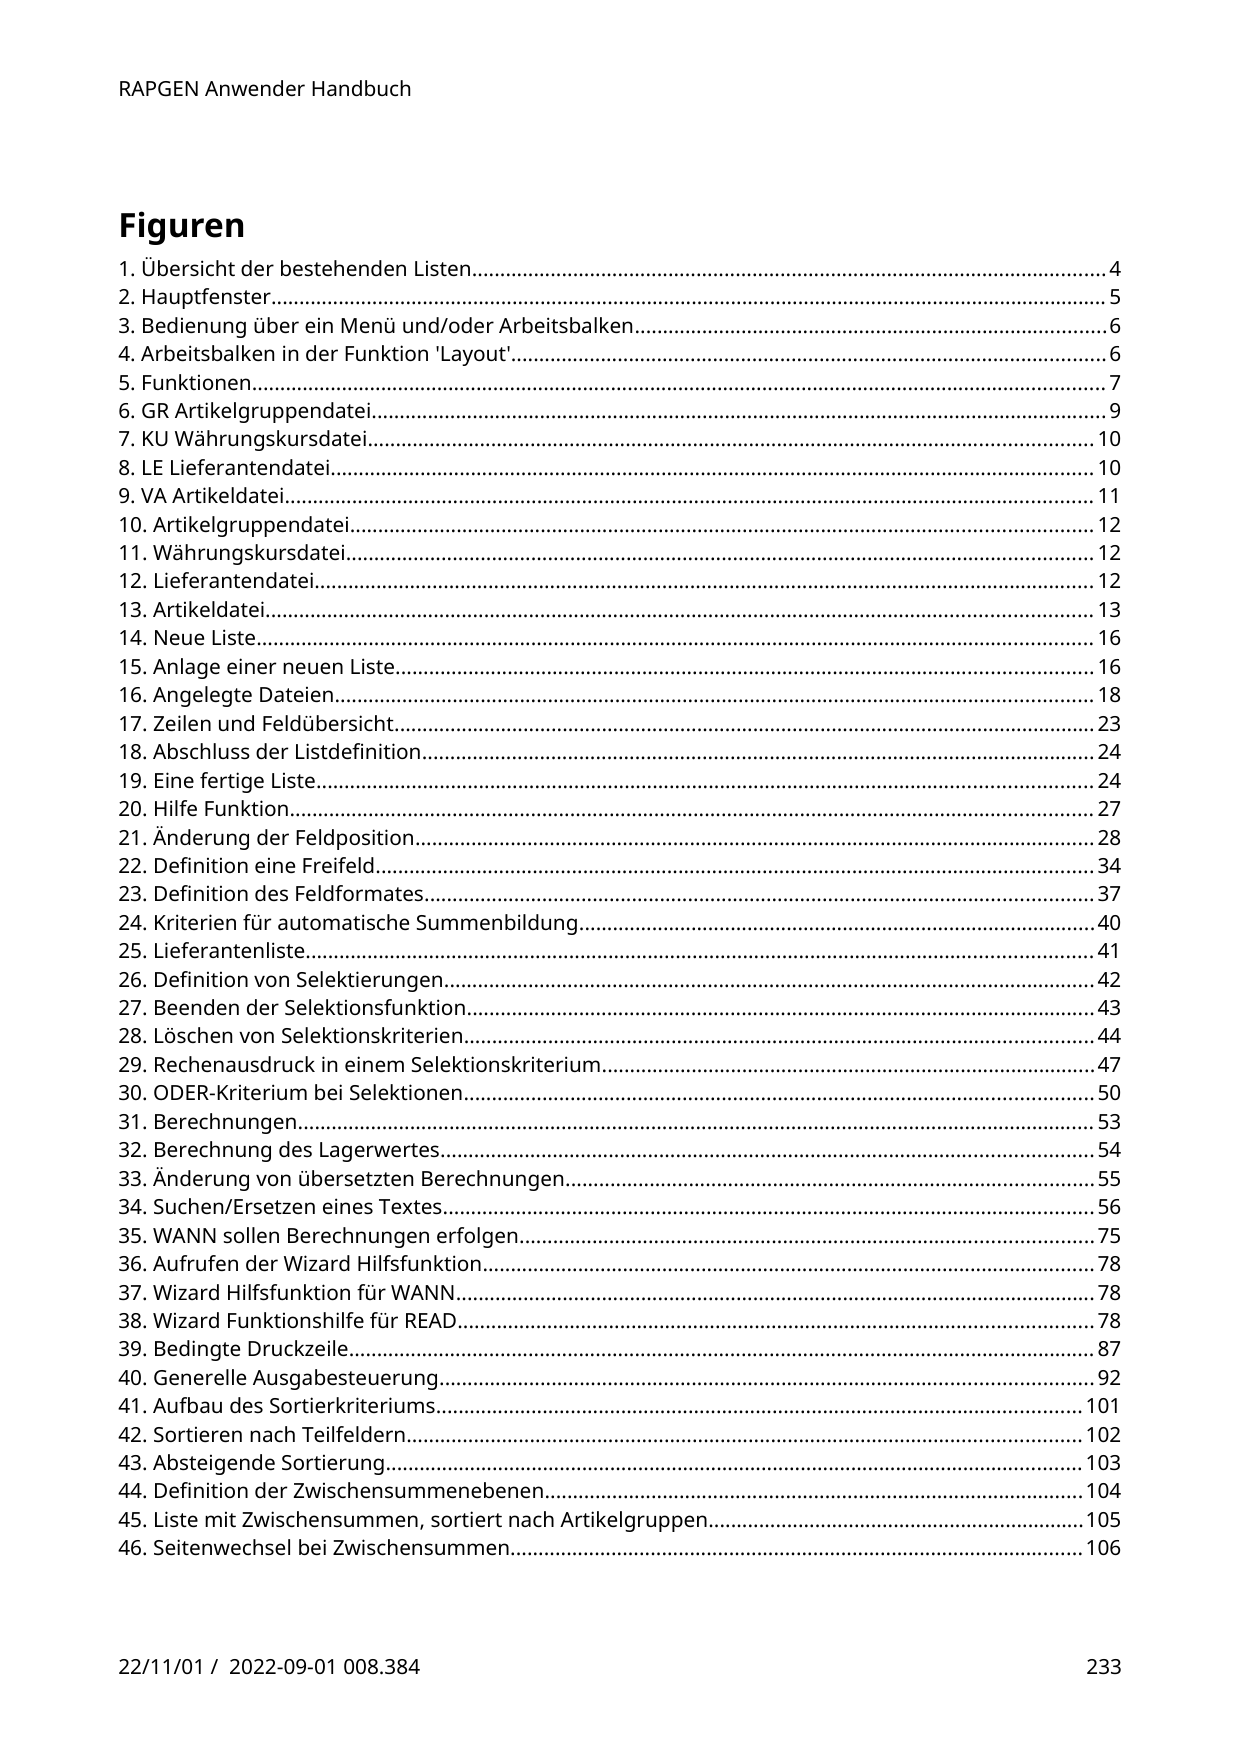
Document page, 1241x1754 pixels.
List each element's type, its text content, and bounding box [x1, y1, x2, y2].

text 42. Sortieren nach Teilfeldern 102 [118, 1420, 1122, 1448]
text 46. Seitenwechsel bei Zwischensummen 106 [118, 1533, 1122, 1562]
text 3. Bedienung über ein Menü und/oder Arbeitsbalken 6 [118, 311, 1122, 339]
text 16. Angelegte Dateien 18 [118, 680, 1122, 709]
text 26. Definition von Selektierungen 42 [118, 965, 1122, 993]
text 39. Bedingte Druckzeile 87 [118, 1334, 1122, 1363]
text 35. WANN sollen Berechnungen erfolgen 75 [118, 1221, 1122, 1249]
text 23. Definition des Feldformates 37 [118, 879, 1122, 908]
text 29. Rechenausdruck in einem Selektionskriterium 47 [118, 1050, 1122, 1078]
text 45. Liste mit Zwischensummen, sortiert nach Artikelgruppen 105 [118, 1505, 1122, 1533]
text 43. Absteigende Sortierung 103 [118, 1448, 1122, 1477]
text 36. Aufrufen der Wizard Hilfsfunktion 78 [118, 1249, 1122, 1278]
text 10. Artikelgruppendatei 12 [118, 510, 1122, 538]
text 2. Hauptfenster 5 [118, 282, 1122, 311]
text 1. Übersicht der bestehenden Listen 4 [118, 254, 1122, 282]
text 14. Neue Liste 16 [118, 623, 1122, 652]
text 4. Arbeitsbalken in der Funktion 'Layout' 6 [118, 339, 1122, 368]
text 8. LE Lieferantendatei 10 [118, 453, 1122, 481]
text 27. Beenden der Selektionsfunktion 43 [118, 993, 1122, 1022]
text 44. Definition der Zwischensummenebenen 104 [118, 1477, 1122, 1505]
text 24. Kriterien für automatische Summenbildung 40 [118, 908, 1122, 936]
text 40. Generelle Ausgabesteuerung 92 [118, 1363, 1122, 1391]
text 38. Wizard Funktionshilfe für READ 78 [118, 1306, 1122, 1334]
text 34. Suchen/Ersetzen eines Textes 56 [118, 1192, 1122, 1221]
text 37. Wizard Hilfsfunktion für WANN 78 [118, 1278, 1122, 1306]
text 18. Abschluss der Listdefinition 24 [118, 737, 1122, 766]
text 13. Artikeldatei 13 [118, 595, 1122, 623]
text 41. Aufbau des Sortierkriteriums 101 [118, 1391, 1122, 1420]
text 20. Hilfe Funktion 27 [118, 794, 1122, 823]
text 31. Berechnungen 53 [118, 1107, 1122, 1135]
text 9. VA Artikeldatei 11 [118, 481, 1122, 510]
subtitle Figuren [118, 202, 1122, 248]
text 33. Änderung von übersetzten Berechnungen 55 [118, 1164, 1122, 1192]
text 25. Lieferantenliste 41 [118, 936, 1122, 965]
text 28. Löschen von Selektionskriterien 44 [118, 1022, 1122, 1050]
text 12. Lieferantendatei 12 [118, 567, 1122, 595]
text 5. Funktionen 7 [118, 368, 1122, 396]
text 19. Eine fertige Liste 24 [118, 766, 1122, 794]
text 15. Anlage einer neuen Liste 16 [118, 652, 1122, 680]
text 7. KU Währungskursdatei 10 [118, 424, 1122, 453]
text 11. Währungskursdatei 12 [118, 538, 1122, 567]
text 21. Änderung der Feldposition 28 [118, 823, 1122, 851]
text 6. GR Artikelgruppendatei 9 [118, 396, 1122, 424]
text 32. Berechnung des Lagerwertes 54 [118, 1135, 1122, 1164]
text 30. ODER-Kriterium bei Selektionen 50 [118, 1078, 1122, 1107]
text 22. Definition eine Freifeld 34 [118, 851, 1122, 879]
text 17. Zeilen und Feldübersicht 23 [118, 709, 1122, 737]
